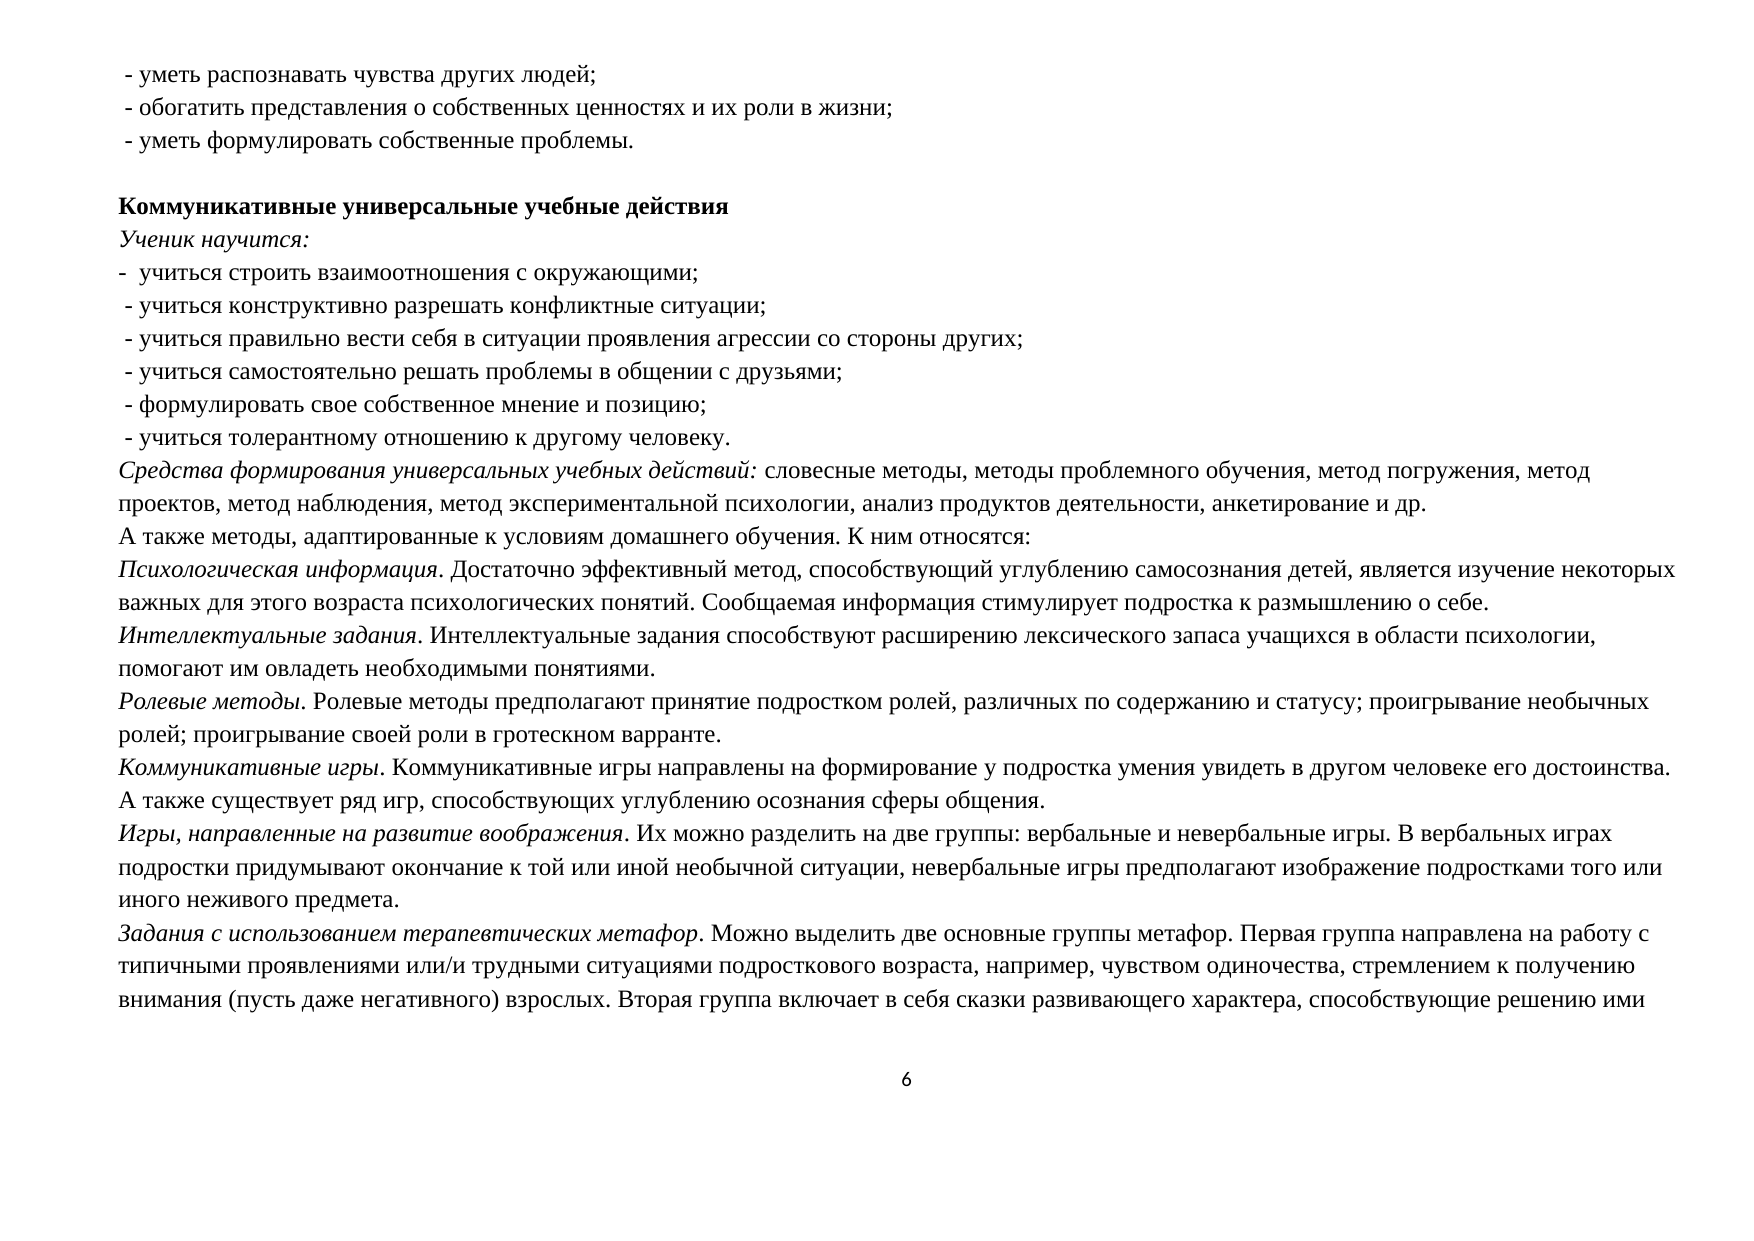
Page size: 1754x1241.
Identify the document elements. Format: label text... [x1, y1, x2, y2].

text Психологическая информация. Достаточно эффективный метод, способствующий углублению самосознания детей, является изучение некоторых важных для этого возраста психологических понятий. Сообщаемая информация стимулирует подростка к размышлению о себе. [118, 554, 1695, 616]
text - обогатить представления о собственных ценностях и их роли в жизни; [118, 92, 1695, 121]
text - учиться строить взаимоотношения с окружающими; [118, 257, 1695, 286]
text - уметь формулировать собственные проблемы. [118, 125, 1695, 154]
text - учиться самостоятельно решать проблемы в общении с друзьями; [118, 356, 1695, 385]
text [118, 918, 1695, 1012]
text - уметь распознавать чувства других людей; [118, 59, 1695, 88]
text - учиться правильно вести себя в ситуации проявления агрессии со стороны других; [118, 323, 1695, 352]
text Средства формирования универсальных учебных действий: словесные методы, методы проблемного обучения, метод погружения, метод проектов, метод наблюдения, метод экспериментальной психологии, анализ продуктов деятельности, анкетирование и др. [118, 455, 1695, 517]
text Игры, направленные на развитие воображения. Их можно разделить на две группы: вербальные и невербальные игры. В вербальных играх подростки придумывают окончание к той или иной необычной ситуации, невербальные игры предполагают изображение подростками того или иного неживого предмета. [118, 818, 1695, 913]
text - формулировать свое собственное мнение и позицию; [118, 389, 1695, 418]
text Интеллектуальные задания. Интеллектуальные задания способствуют расширению лексического запаса учащихся в области психологии, помогают им овладеть необходимыми понятиями. [118, 620, 1695, 682]
text Ролевые методы. Ролевые методы предполагают принятие подростком ролей, различных по содержанию и статусу; проигрывание необычных ролей; проигрывание своей роли в гротескном варранте. [118, 686, 1695, 748]
text Коммуникативные универсальные учебные действия [118, 191, 1695, 220]
text А также методы, адаптированные к условиям домашнего обучения. К ним относятся: [118, 521, 1695, 550]
text Коммуникативные игры. Коммуникативные игры направлены на формирование у подростка умения увидеть в другом человеке его достоинства. А также существует ряд игр, способствующих углублению осознания сферы общения. [118, 752, 1695, 814]
text Ученик научится: [118, 224, 1695, 253]
text - учиться конструктивно разрешать конфликтные ситуации; [118, 290, 1695, 319]
text - учиться толерантному отношению к другому человеку. [118, 422, 1695, 451]
